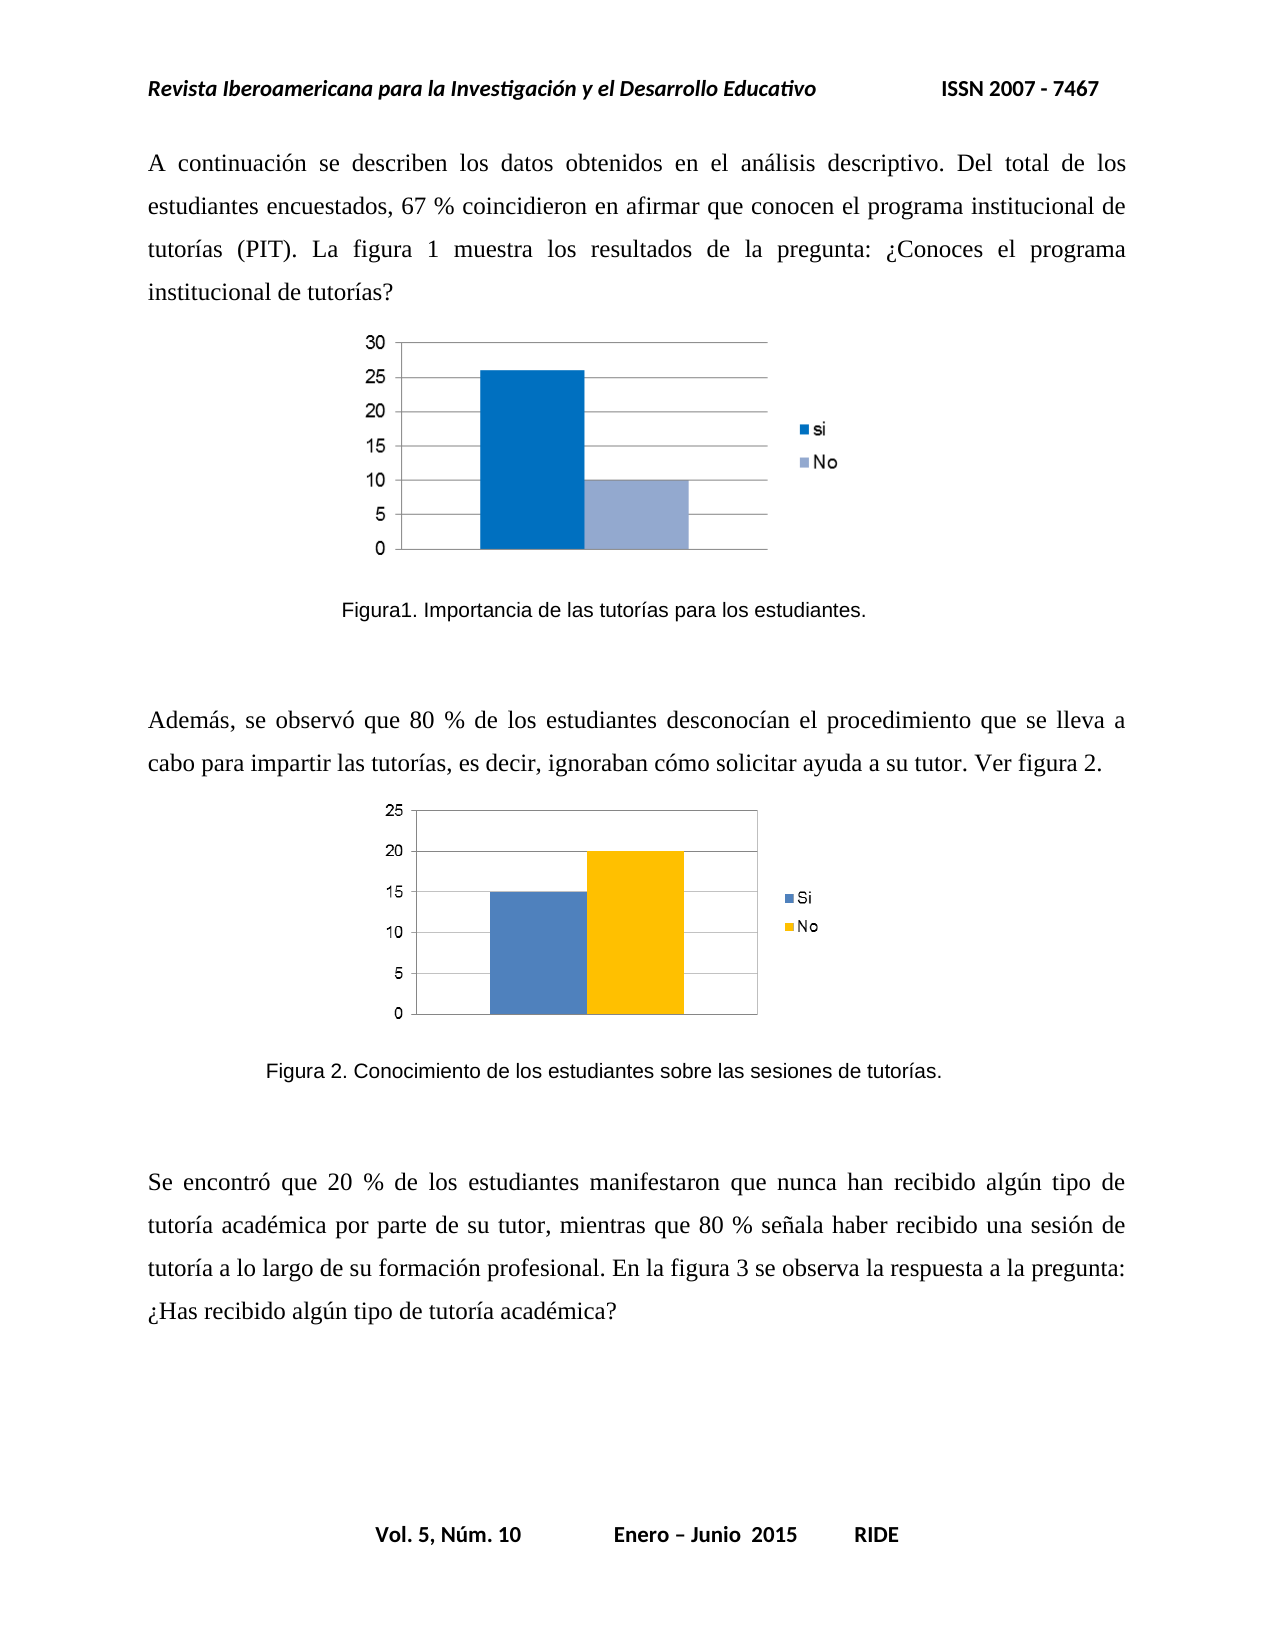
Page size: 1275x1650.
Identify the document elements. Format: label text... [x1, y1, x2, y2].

picture [373, 791, 835, 1033]
picture [351, 320, 858, 572]
table_header [136, 792, 1072, 1059]
table_cell Figura 2. Conocimiento de los estudiantes sobre las sesiones de tutorías. [136, 1059, 1072, 1109]
table_header [136, 320, 1072, 598]
text A continuación se describen los datos obtenidos en el análisis descriptivo. Del total de los estudiantes encuestados, 67 % coincidieron en afirmar que conocen el programa institucional de tutorías (PIT). La figura 1 muestra los resultados de la pregunta: ¿Conoces el programa institucional de tutorías? [148, 148, 1127, 306]
text Además, se observó que 80 % de los estudiantes desconocían el procedimiento que se lleva a cabo para impartir las tutorías, es decir, ignoraban cómo solicitar ayuda a su tutor. Ver figura 2. [148, 705, 1127, 777]
text Se encontró que 20 % de los estudiantes manifestaron que nunca han recibido algún tipo de tutoría académica por parte de su tutor, mientras que 80 % señala haber recibido una sesión de tutoría a lo largo de su formación profesional. En la figura 3 se observa la respuesta a la pregunta: ¿Has recibido algún tipo de tutoría académica? [148, 1167, 1127, 1325]
table_cell Figura1. Importancia de las tutorías para los estudiantes. [136, 598, 1072, 648]
